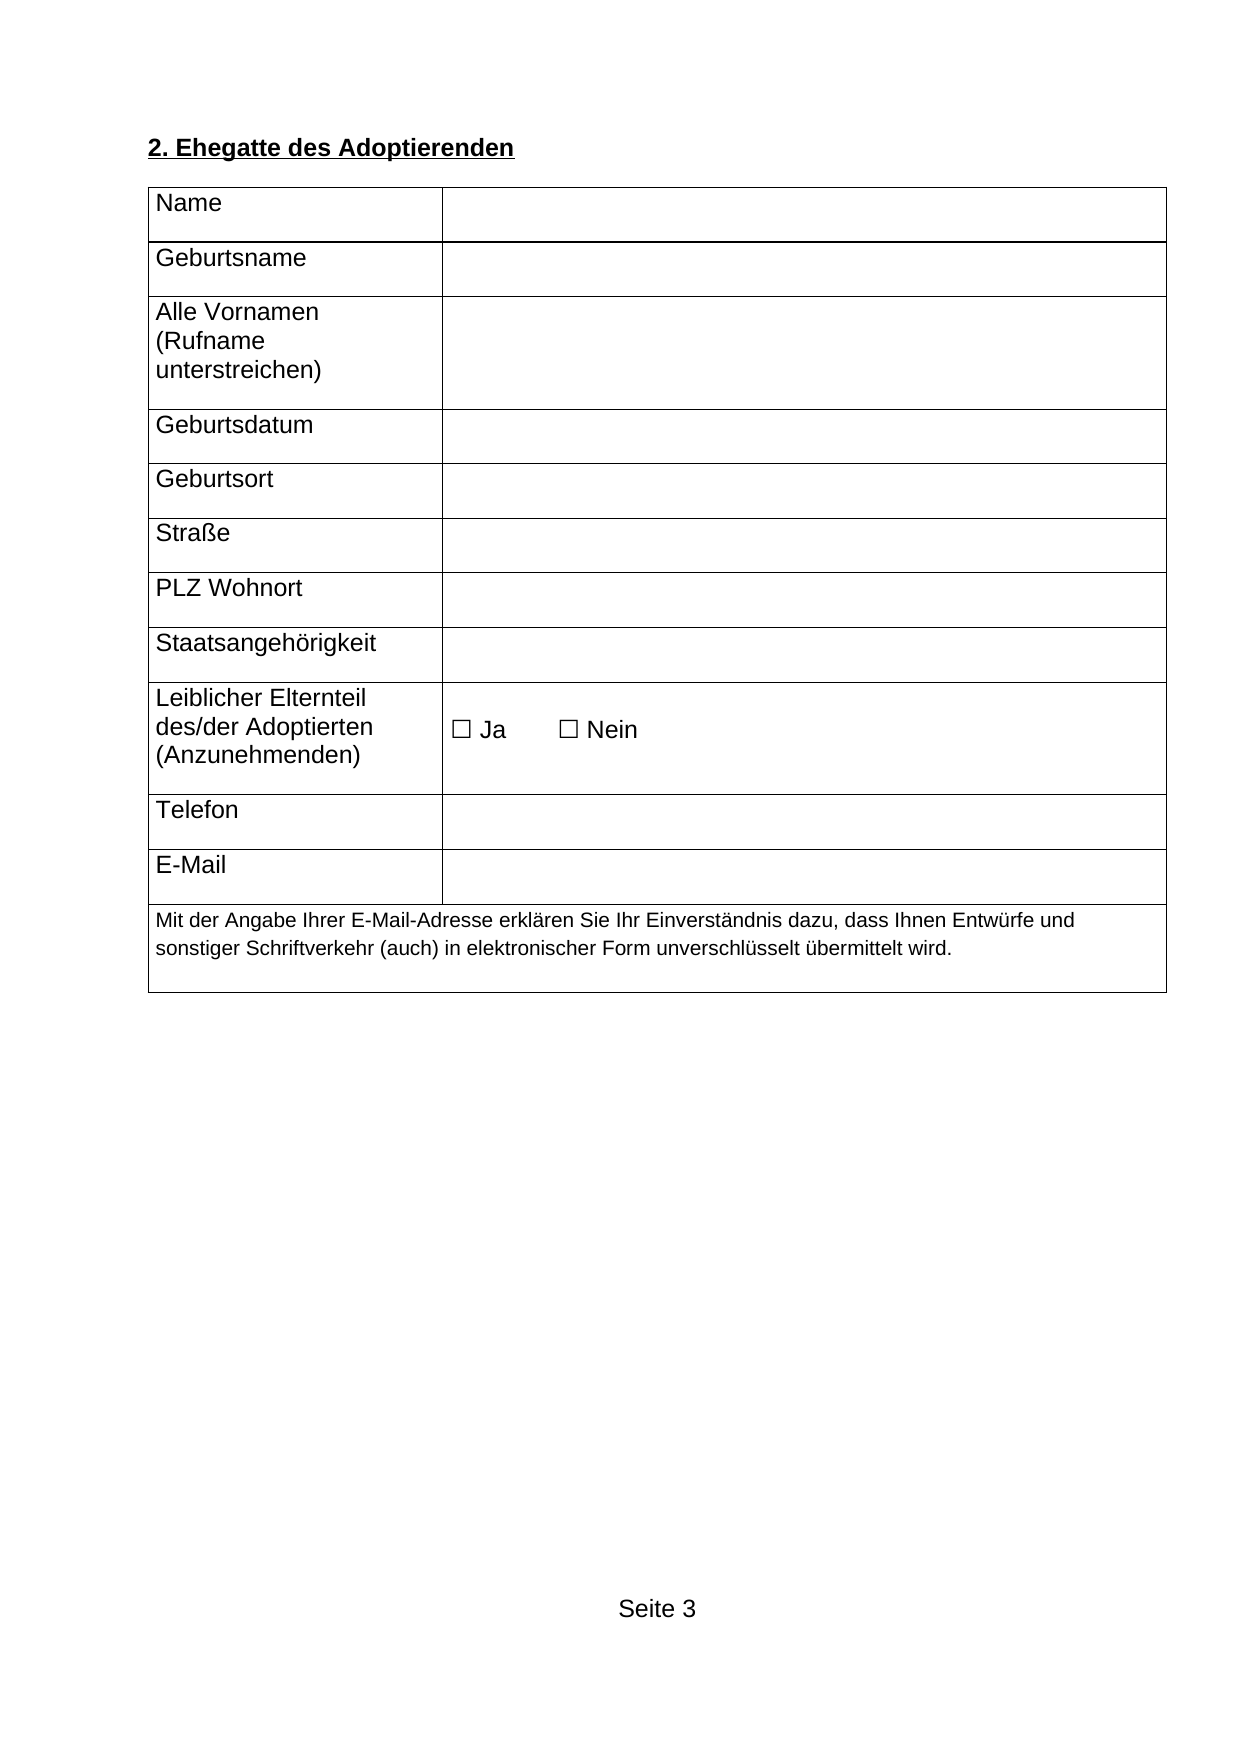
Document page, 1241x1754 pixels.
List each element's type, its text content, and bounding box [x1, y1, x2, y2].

table_cell Staatsangehörigkeit [149, 628, 442, 682]
table_cell Geburtsort [149, 464, 442, 517]
table_cell E-Mail [149, 850, 442, 904]
table_header Name [149, 188, 442, 241]
table_cell Straße [149, 519, 442, 572]
table_cell Telefon [149, 795, 442, 849]
table_cell PLZ Wohnort [149, 573, 442, 627]
text 2. Ehegatte des Adoptierenden [148, 133, 1167, 162]
table_cell Mit der Angabe Ihrer E-Mail-Adresse erklären Sie Ihr Einverständnis dazu, dass Ihnen Entwürfe und sonstiger Schriftverkehr (auch) in elektronischer Form unverschlüsselt übermittelt wird. [149, 905, 1166, 992]
table_cell Geburtsname [149, 243, 442, 296]
table_cell Geburtsdatum [149, 410, 442, 463]
table_cell Leiblicher Elternteil des/der Adoptierten (Anzunehmenden) [149, 683, 442, 794]
table_cell Ja Nein [443, 683, 1166, 794]
table_cell Alle Vornamen (Rufname unterstreichen) [149, 297, 442, 408]
